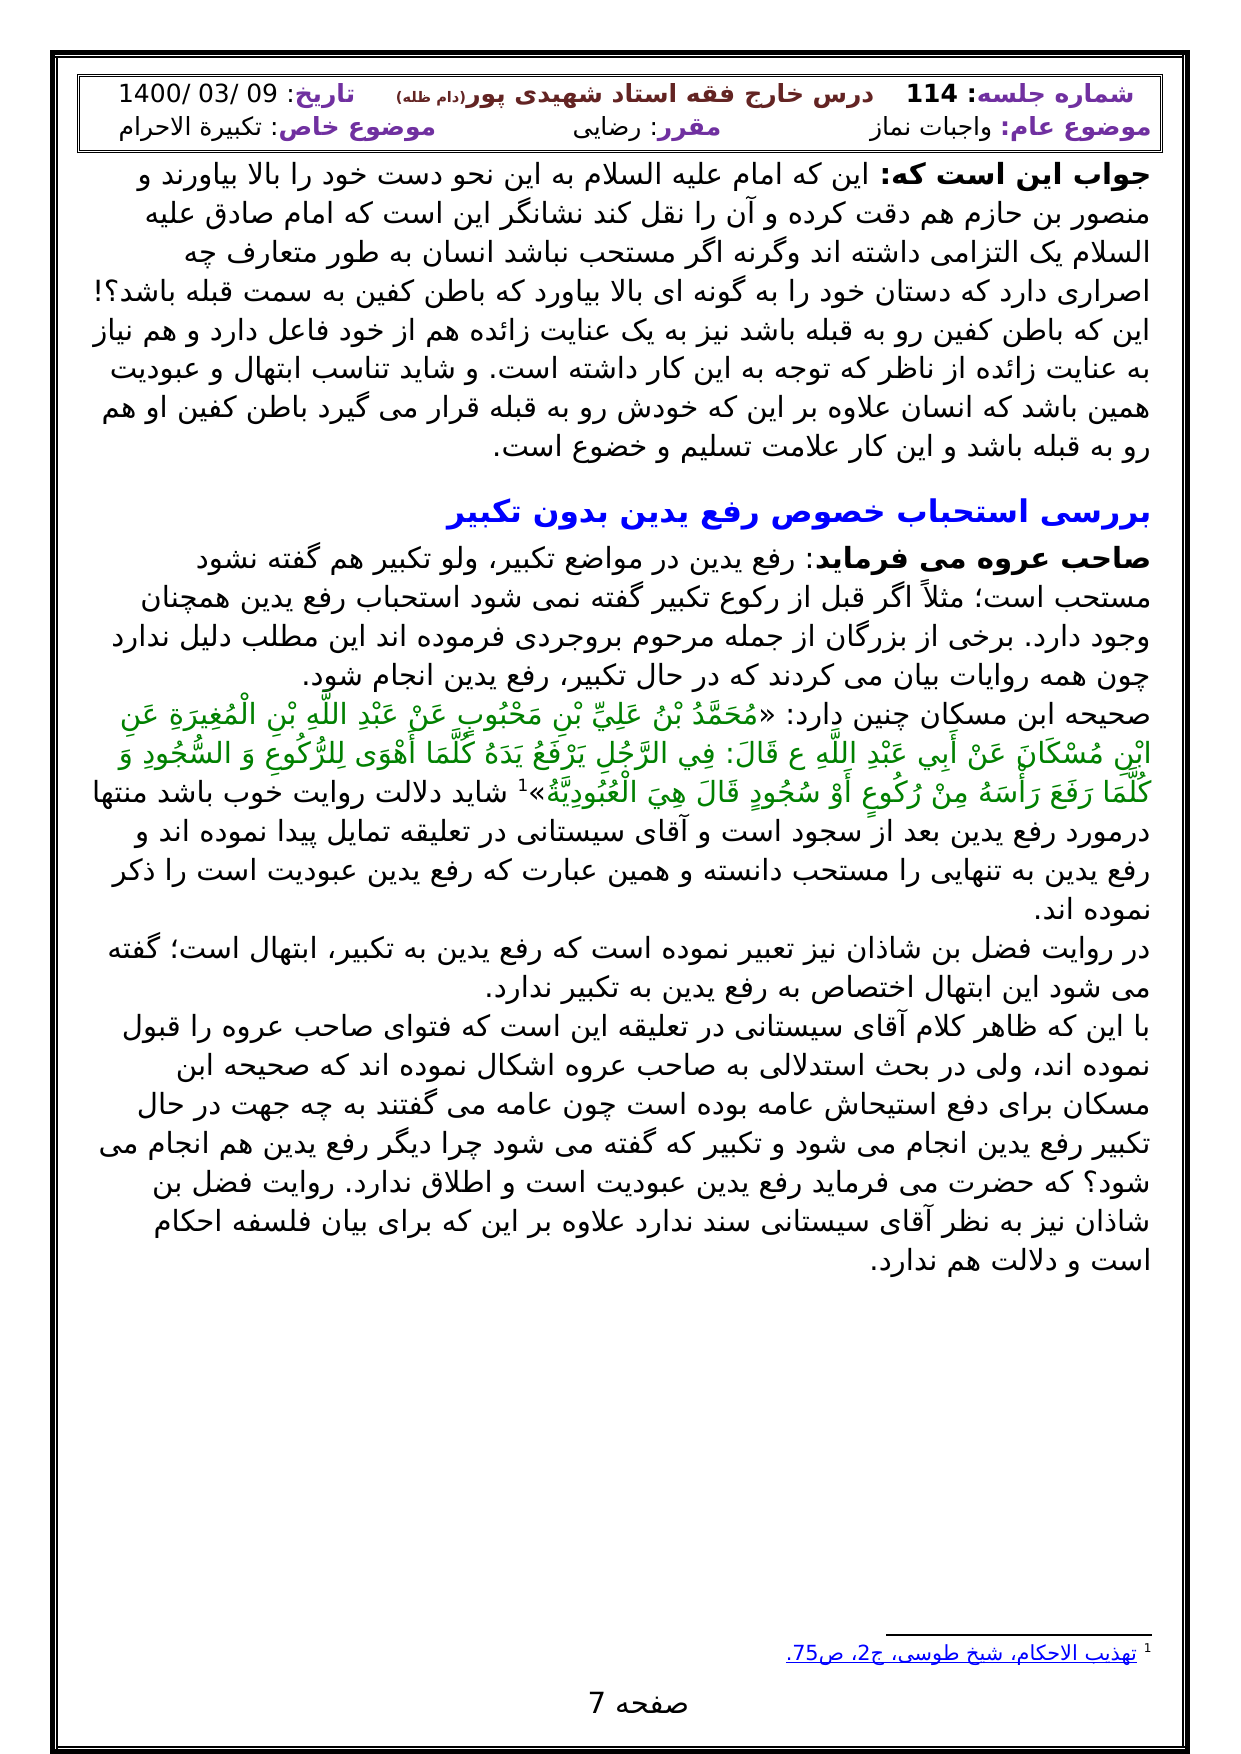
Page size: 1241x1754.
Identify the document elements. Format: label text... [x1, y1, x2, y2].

text صاحب عروه می فرماید: رفع یدین در مواضع تکبیر، ولو تکبیر هم گفته نشود مستحب است؛ مثلاً اگر قبل از رکوع تکبیر گفته نمی شود استحباب رفع یدین همچنان وجود دارد. برخی از بزرگان از جمله مرحوم بروجردی فرموده اند این مطلب دلیل ندارد چون همه روایات بیان می کردند که در حال تکبیر، رفع یدین انجام شود. [89, 542, 1152, 693]
text جواب این است که: این که امام علیه السلام به این نحو دست خود را بالا بیاورند و منصور بن حازم هم دقت کرده و آن را نقل کند نشانگر این است که امام صادق علیه السلام یک التزامی داشته اند وگرنه اگر مستحب نباشد انسان به طور متعارف چه اصراری دارد که دستان خود را به گونه ای بالا بیاورد که باطن کفین به سمت قبله باشد؟! این که باطن کفین رو به قبله باشد نیز به یک عنایت زائده هم از خود فاعل دارد و هم نیاز به عنایت زائده از ناظر که توجه به این کار داشته است. و شاید تناسب ابتهال و عبودیت همین باشد که انسان علاوه بر این که خودش رو به قبله قرار می گیرد باطن کفین او هم رو به قبله باشد و این کار علامت تسلیم و خضوع است. [89, 157, 1152, 464]
subtitle بررسی استحباب خصوص رفع یدین بدون تکبیر [89, 494, 1152, 530]
text در روایت فضل بن شاذان نیز تعبیر نموده است که رفع یدین به تکبیر، ابتهال است؛ گفته می شود این ابتهال اختصاص به رفع یدین به تکبیر ندارد. [89, 931, 1152, 1004]
text با این که ظاهر کلام آقای سیستانی در تعلیقه این است که فتوای صاحب عروه را قبول نموده اند، ولی در بحث استدلالی به صاحب عروه اشکال نموده اند که صحیحه ابن مسکان برای دفع استیحاش عامه بوده است چون عامه می گفتند به چه جهت در حال تکبیر رفع یدین انجام می شود و تکبیر که گفته می شود چرا دیگر رفع یدین هم انجام می شود؟ که حضرت می فرماید رفع یدین عبودیت است و اطلاق ندارد. روایت فضل بن شاذان نیز به نظر آقای سیستانی سند ندارد علاوه بر این که برای بیان فلسفه احکام است و دلالت هم ندارد. [89, 1009, 1152, 1277]
text صحیحه ابن مسکان چنین دارد: «مُحَمَّدُ بْنُ عَلِيِّ بْنِ مَحْبُوبٍ عَنْ عَبْدِ اللَّهِ بْنِ الْمُغِيرَةِ عَنِ ابْنِ مُسْكَانَ عَنْ أَبِي عَبْدِ اللَّهِ ع قَالَ: فِي الرَّجُلِ يَرْفَعُ يَدَهُ كُلَّمَا أَهْوَى لِلرُّكُوعِ وَ السُّجُودِ وَ كُلَّمَا رَفَعَ رَأْسَهُ مِنْ رُكُوعٍ أَوْ سُجُودٍ قَالَ هِيَ الْعُبُودِيَّةُ» شاید دلالت روایت خوب باشد منتها درمورد رفع یدین بعد از سجود است و آقای سیستانی در تعلیقه تمایل پیدا نموده اند و رفع یدین به تنهایی را مستحب دانسته و همین عبارت که رفع یدین عبودیت است را ذکر نموده اند. [89, 698, 1152, 926]
